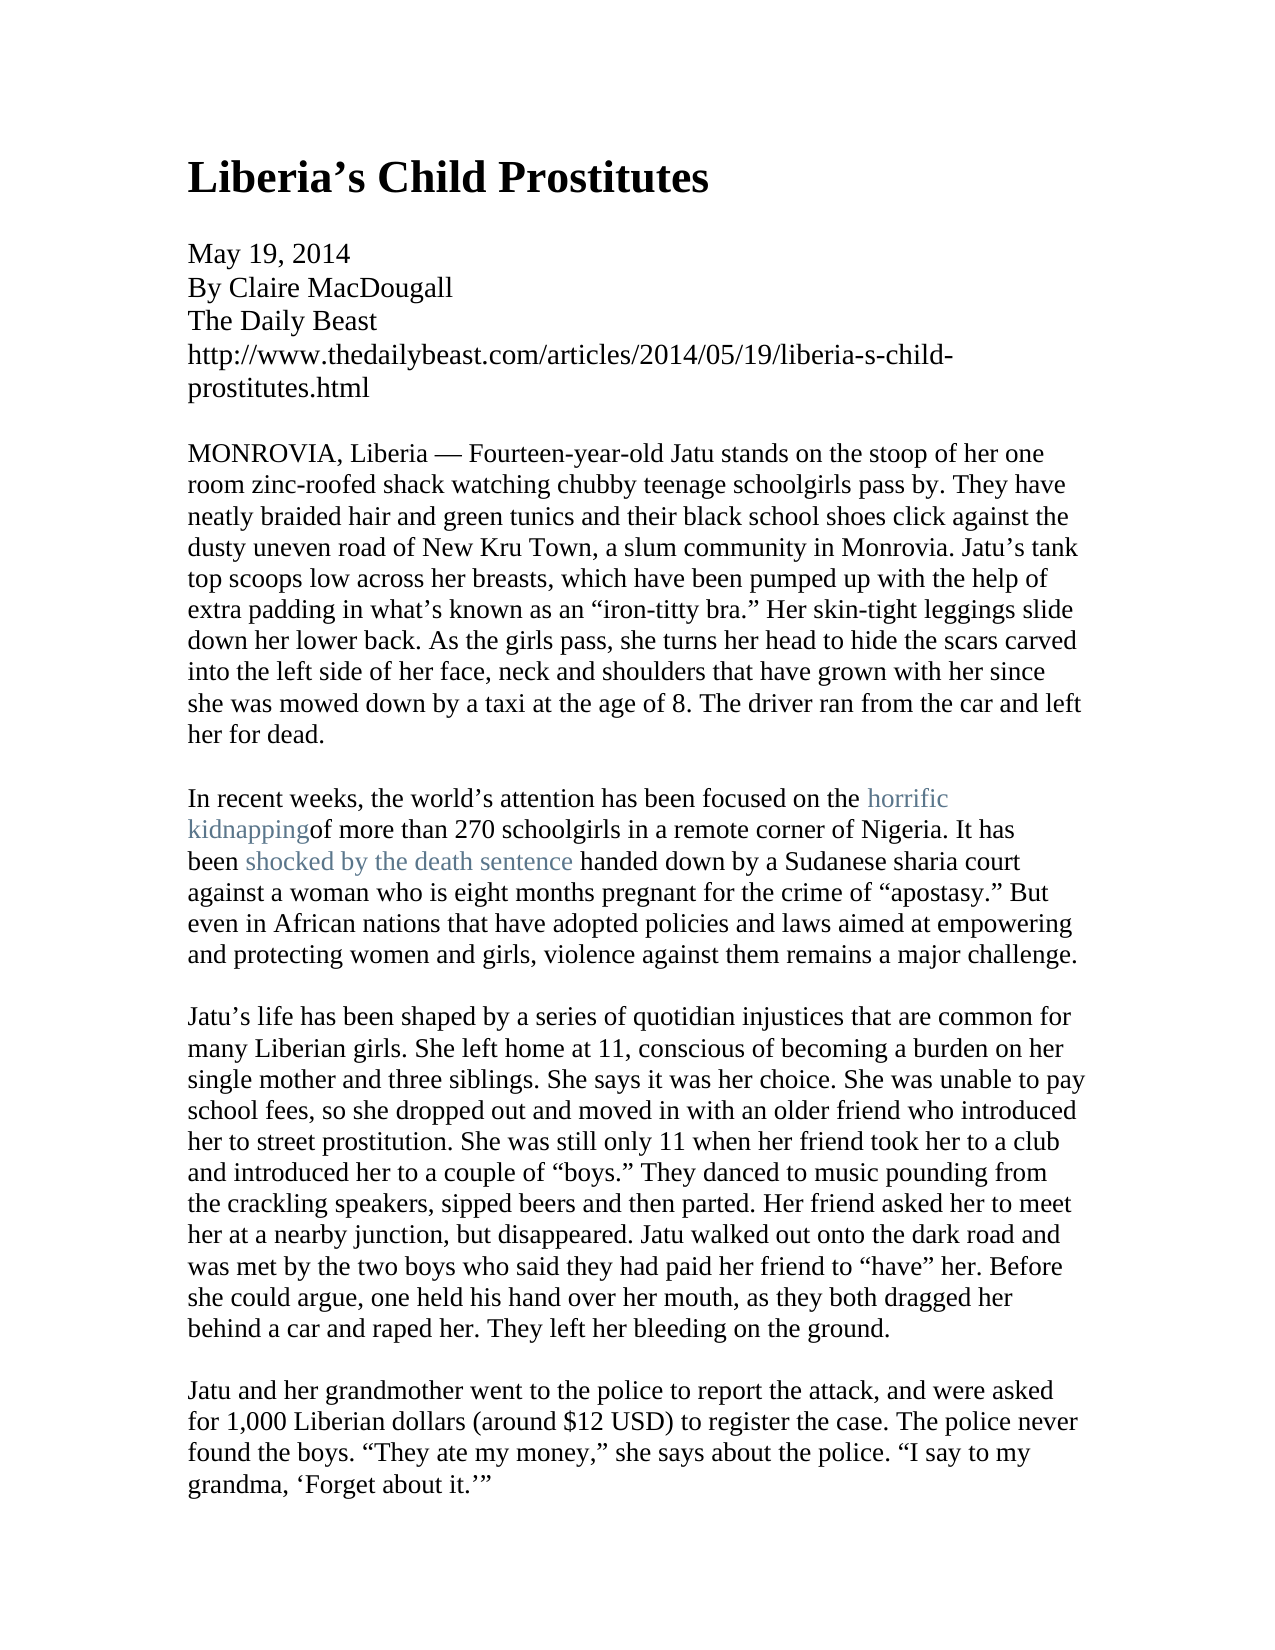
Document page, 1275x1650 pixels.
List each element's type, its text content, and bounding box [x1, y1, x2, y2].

text Jatu’s life has been shaped by a series of quotidian injustices that are common for many Liberian girls. She left home at 11, conscious of becoming a burden on her single mother and three siblings. She says it was her choice. She was unable to pay school fees, so she dropped out and moved in with an older friend who introduced her to street prostitution. She was still only 11 when her friend took her to a club and introduced her to a couple of “boys.” They danced to music pounding from the crackling speakers, sipped beers and then parted. Her friend asked her to meet her at a nearby junction, but disappeared. Jatu walked out onto the dark road and was met by the two boys who said they had paid her friend to “have” her. Before she could argue, one held his hand over her mouth, as they both dragged her behind a car and raped her. They left her bleeding on the ground. [187, 1001, 1087, 1343]
text http://www.thedailybeast.com/articles/2014/05/19/liberia-s-child-prostitutes.html [187, 337, 1087, 404]
text Liberia’s Child Prostitutes [187, 150, 1087, 203]
text Jatu and her grandmother went to the police to report the attack, and were asked for 1,000 Liberian dollars (around $12 USD) to register the case. The police never found the boys. “They ate my money,” she says about the police. “I say to my grandma, ‘Forget about it.’” [187, 1374, 1087, 1499]
text In recent weeks, the world’s attention has been focused on the horrific kidnappingof more than 270 schoolgirls in a remote corner of Nigeria. It has been shocked by the death sentence handed down by a Sudanese sharia court against a woman who is eight months pregnant for the crime of “apostasy.” But even in African nations that have adopted policies and laws aimed at empowering and protecting women and girls, violence against them remains a major challenge. [187, 782, 1087, 969]
text The Daily Beast [187, 303, 1087, 337]
text MONROVIA, Liberia — Fourteen-year-old Jatu stands on the stoop of her one room zinc-roofed shack watching chubby teenage schoolgirls pass by. They have neatly braided hair and green tunics and their black school shoes click against the dusty uneven road of New Kru Town, a slum community in Monrovia. Jatu’s tank top scoops low across her breasts, which have been pumped up with the help of extra padding in what’s known as an “iron-titty bra.” Her skin-tight leggings slide down her lower back. As the girls pass, she turns her head to hide the scars carved into the left side of her face, neck and shoulders that have grown with her since she was mowed down by a taxi at the age of 8. The driver ran from the car and left her for dead. [187, 437, 1087, 749]
text By Claire MacDougall [187, 270, 1087, 303]
text May 19, 2014 [187, 236, 1087, 270]
